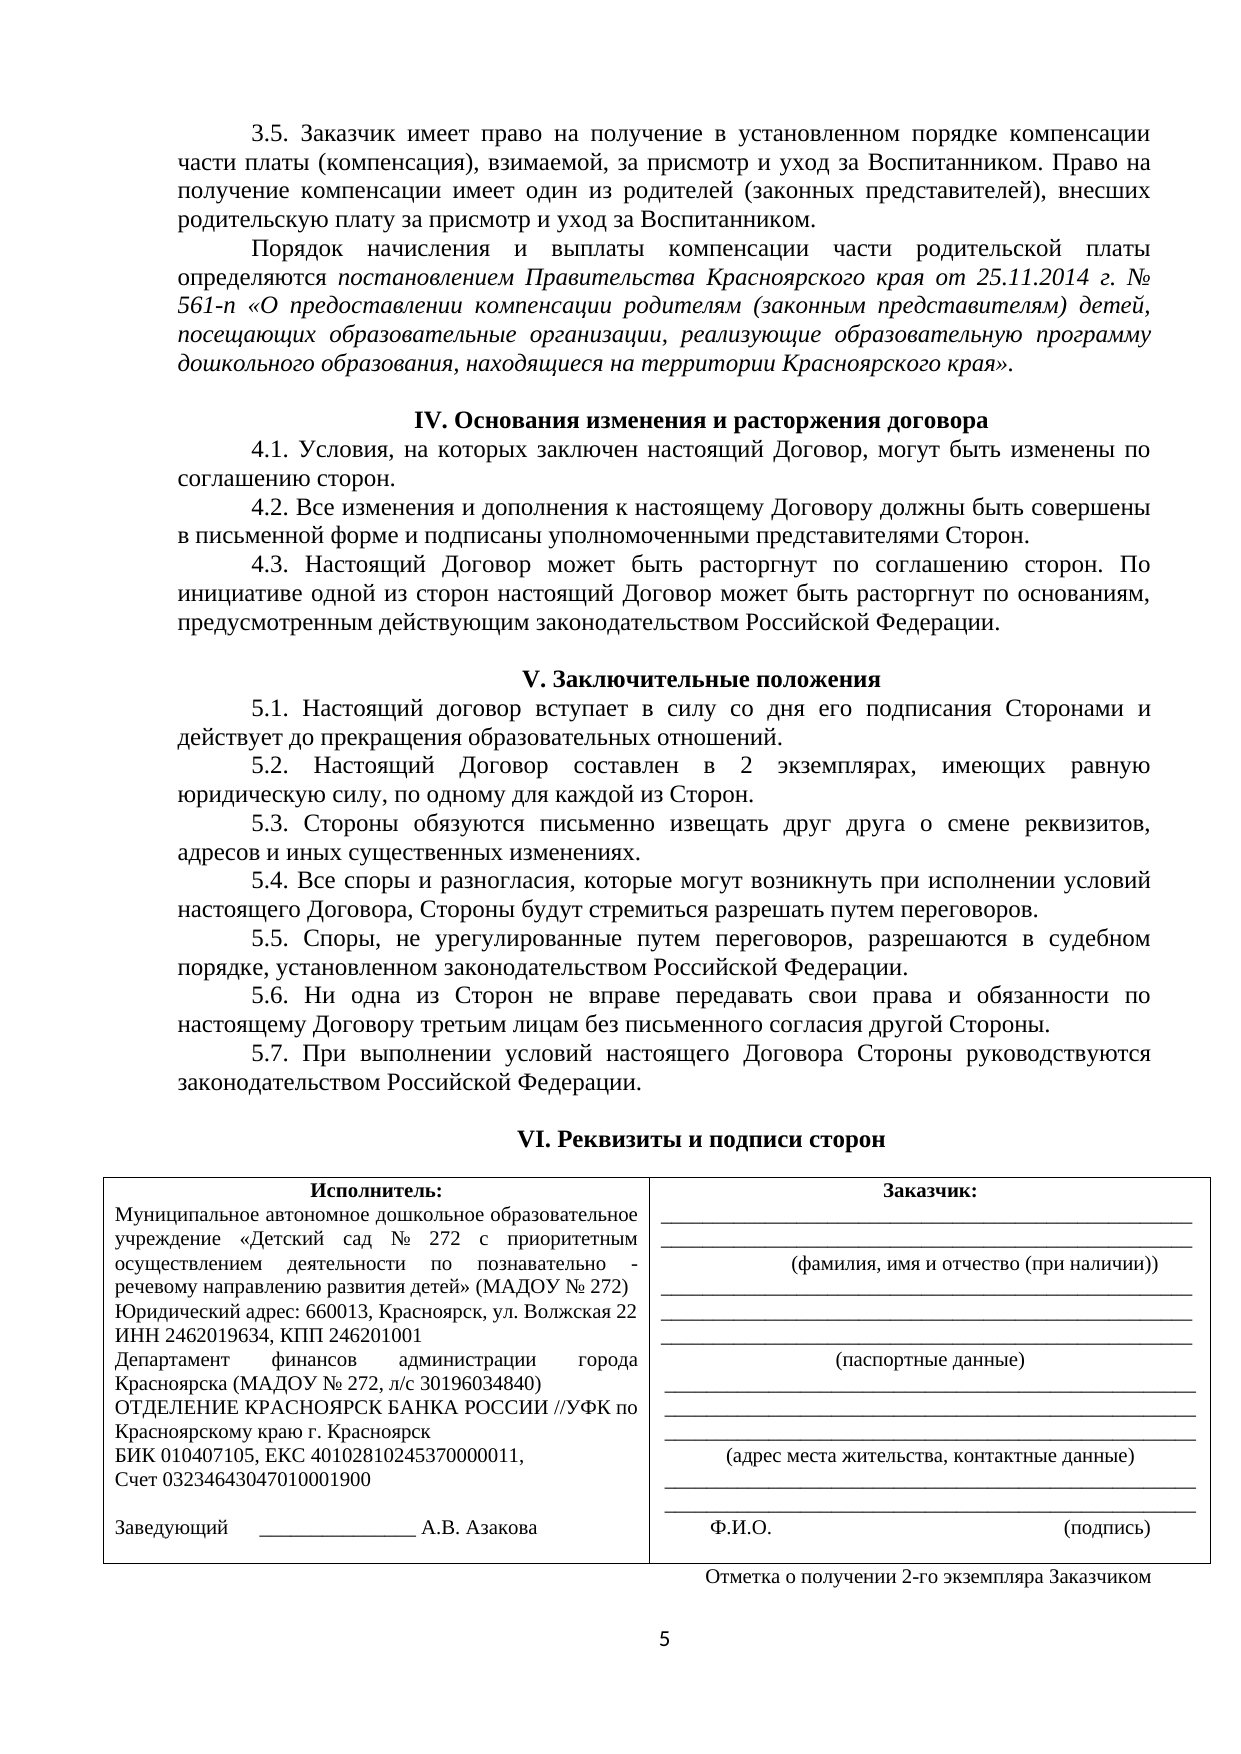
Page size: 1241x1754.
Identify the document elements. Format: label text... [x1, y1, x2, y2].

text 5.3. Стороны обязуются письменно извещать друг друга о смене реквизитов, адресов и иных существенных изменениях. [177, 808, 1152, 866]
text 5.7. При выполнении условий настоящего Договора Стороны руководствуются законодательством Российской Федерации. [177, 1038, 1152, 1096]
text 5.4. Все споры и разногласия, которые могут возникнуть при исполнении условий настоящего Договора, Стороны будут стремиться разрешать путем переговоров. [177, 866, 1152, 923]
text 4.3. Настоящий Договор может быть расторгнут по соглашению сторон. По инициативе одной из сторон настоящий Договор может быть расторгнут по основаниям, предусмотренным действующим законодательством Российской Федерации. [177, 549, 1152, 636]
table_header Заказчик: ______________________________________________________________________________________________________ (фамилия, имя и отчество (при наличии)) ______________________________________________________________________________________________________ ___________________________________________________ (паспортные данные) ______________________________________________________________________________________________________ ___________________________________________________ (адрес места жительства, контактные данные) ______________________________________________________________________________________________________ Ф.И.О. (подпись) [650, 1178, 1210, 1563]
text 3.5. Заказчик имеет право на получение в установленном порядке компенсации части платы (компенсация), взимаемой, за присмотр и уход за Воспитанником. Право на получение компенсации имеет один из родителей (законных представителей), внесших родительскую плату за присмотр и уход за Воспитанником. [177, 118, 1152, 233]
text 5.1. Настоящий договор вступает в силу со дня его подписания Сторонами и действует до прекращения образовательных отношений. [177, 693, 1152, 751]
text 5.5. Споры, не урегулированные путем переговоров, разрешаются в судебном порядке, установленном законодательством Российской Федерации. [177, 923, 1152, 981]
text Отметка о получении 2-го экземпляра Заказчиком [251, 1564, 1152, 1588]
text V. Заключительные положения [177, 664, 1152, 693]
text IV. Основания изменения и расторжения договора [177, 406, 1152, 434]
text 4.2. Все изменения и дополнения к настоящему Договору должны быть совершены в письменной форме и подписаны уполномоченными представителями Сторон. [177, 492, 1152, 549]
text 5.2. Настоящий Договор составлен в 2 экземплярах, имеющих равную юридическую силу, по одному для каждой из Сторон. [177, 751, 1152, 808]
text 5.6. Ни одна из Сторон не вправе передавать свои права и обязанности по настоящему Договору третьим лицам без письменного согласия другой Стороны. [177, 981, 1152, 1038]
table_header Исполнитель: Муниципальное автономное дошкольное образовательное учреждение «Детский сад № 272 с приоритетным осуществлением деятельности по познавательно - речевому направлению развития детей» (МАДОУ № 272) Юридический адрес: 660013, Красноярск, ул. Волжская 22 ИНН 2462019634, КПП 246201001 Департамент финансов администрации города Красноярска (МАДОУ № 272, л/с 30196034840) ОТДЕЛЕНИЕ КРАСНОЯРСК БАНКА РОССИИ //УФК по Красноярскому краю г. Красноярск БИК 010407105, ЕКС 40102810245370000011, Счет 03234643047010001900 Заведующий _______________ А.В. Азакова [104, 1178, 649, 1563]
text 4.1. Условия, на которых заключен настоящий Договор, могут быть изменены по соглашению сторон. [177, 434, 1152, 492]
text VI. Реквизиты и подписи сторон [177, 1124, 1152, 1153]
text Порядок начисления и выплаты компенсации части родительской платы определяются постановлением Правительства Красноярского края от 25.11.2014 г. № 561-п «О предоставлении компенсации родителям (законным представителям) детей, посещающих образовательные организации, реализующие образовательную программу дошкольного образования, находящиеся на территории Красноярского края». [177, 233, 1152, 377]
